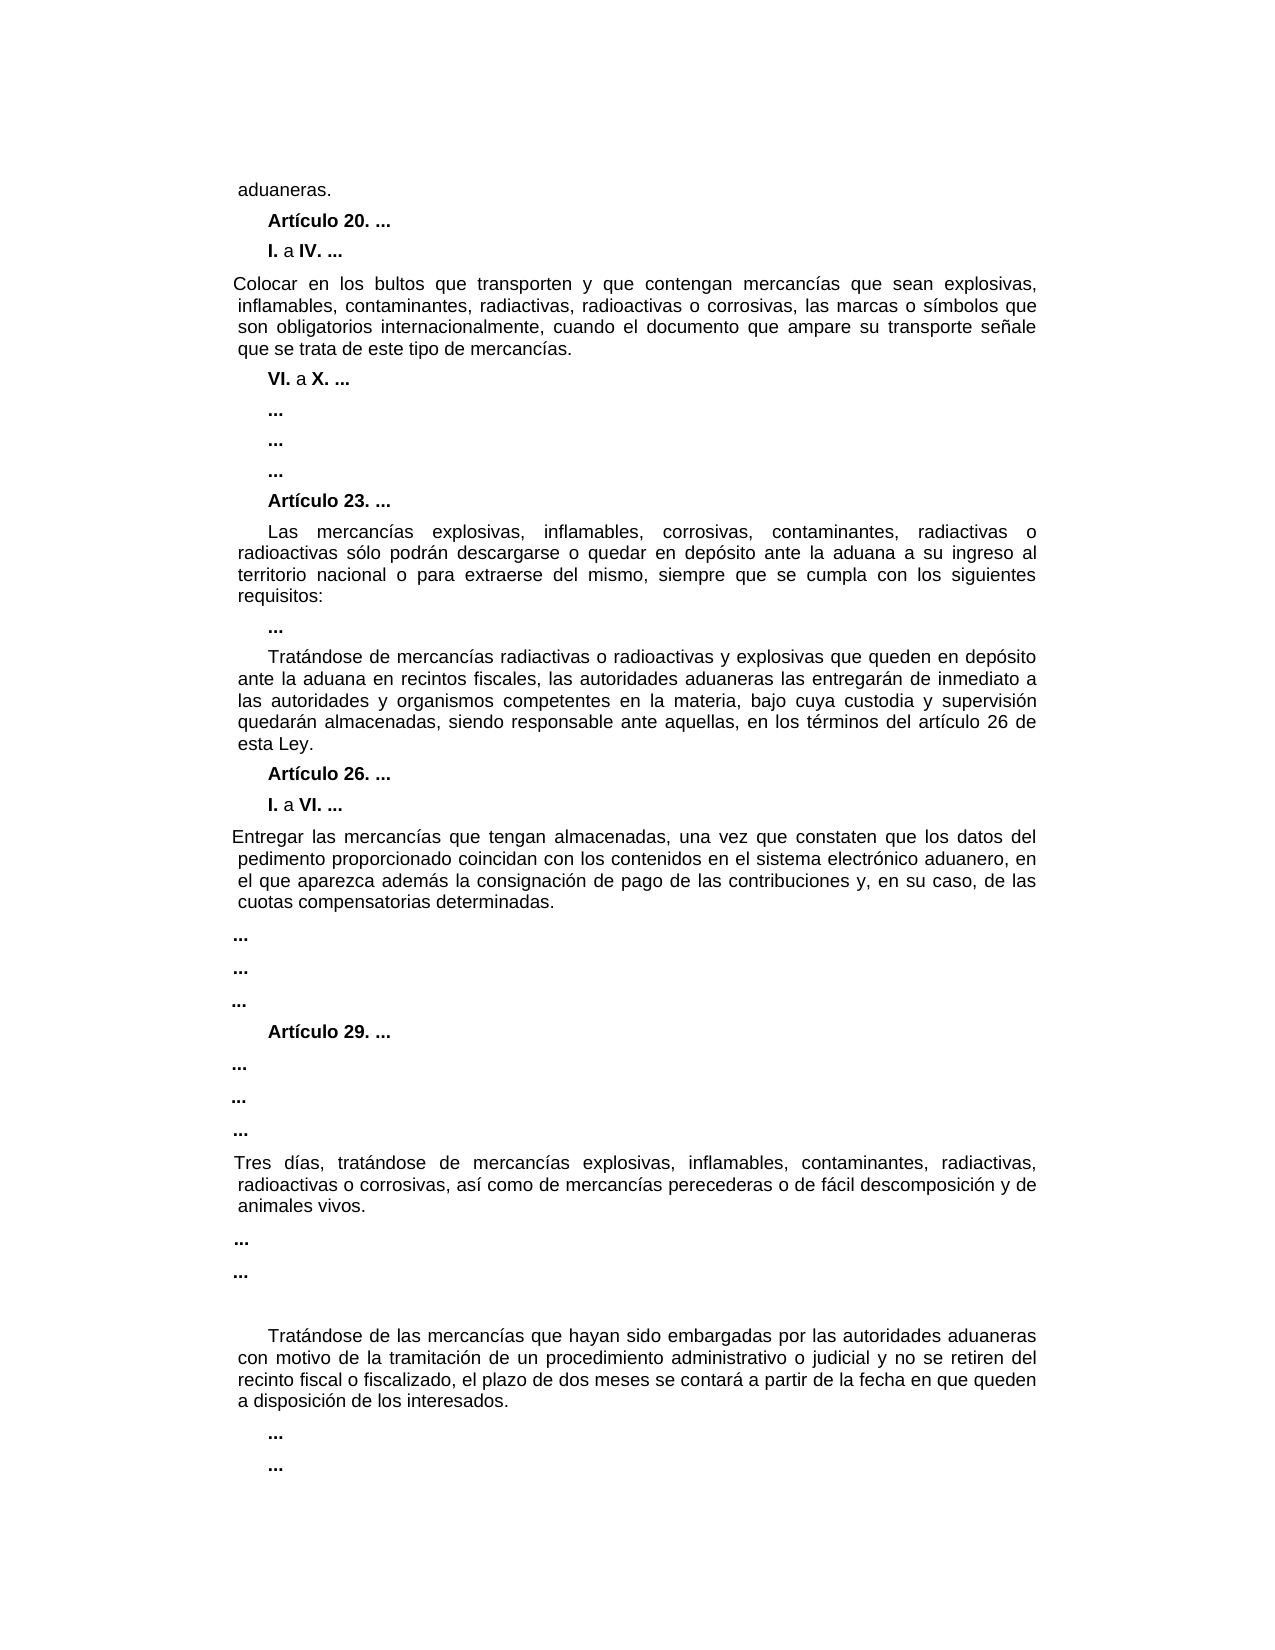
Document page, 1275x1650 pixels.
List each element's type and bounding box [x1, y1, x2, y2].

table_header [200, 148, 1075, 1502]
